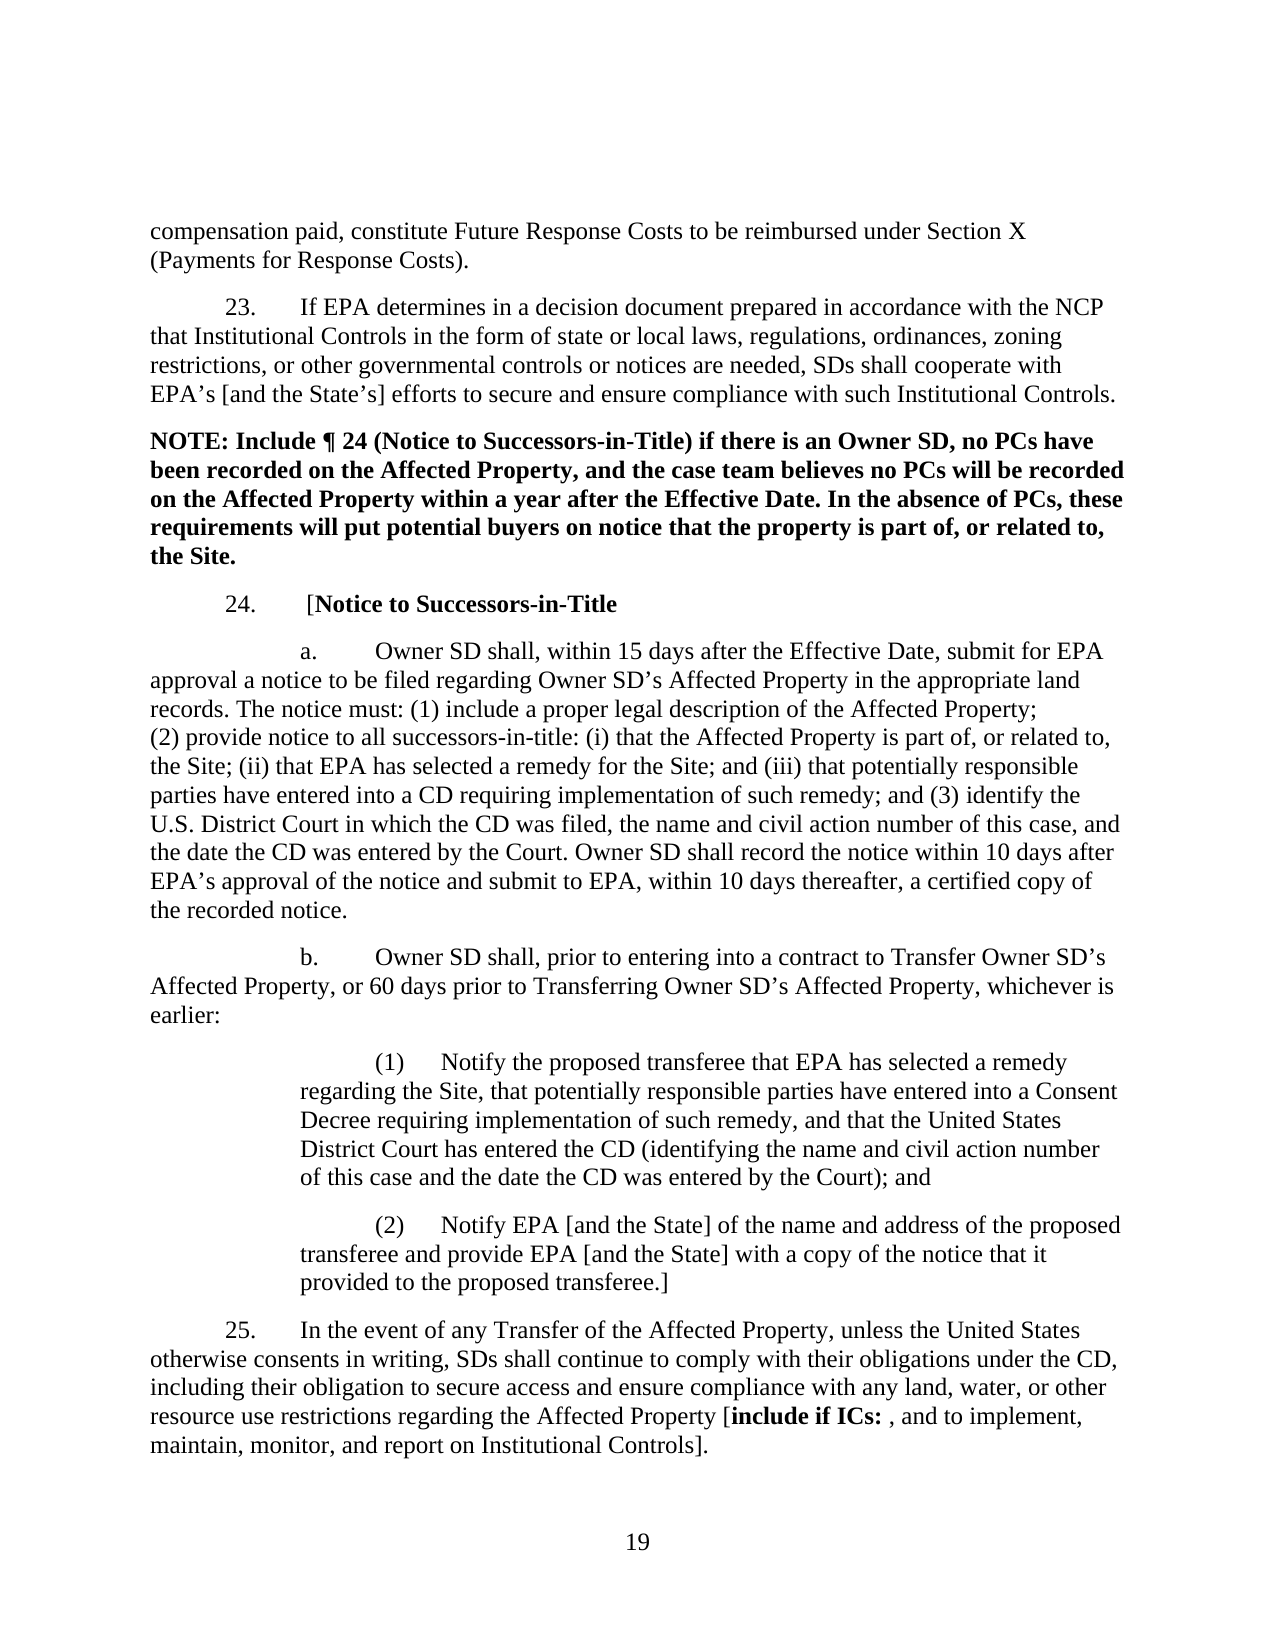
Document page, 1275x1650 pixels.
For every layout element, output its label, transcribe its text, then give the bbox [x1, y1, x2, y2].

text Notify EPA [and the State] of the name and address of the proposed transferee and provide EPA [and the State] with a copy of the notice that it provided to the proposed transferee.] [300, 1210, 1125, 1296]
text [Notice to Successors-in-Title [150, 589, 1125, 617]
text Owner SD shall, within 15 days after the Effective Date, submit for EPA approval a notice to be filed regarding Owner SD’s Affected Property in the appropriate land records. The notice must: (1) include a proper legal description of the Affected Property; (2) provide notice to all successors-in-title: (i) that the Affected Property is part of, or related to, the Site; (ii) that EPA has selected a remedy for the Site; and (iii) that potentially responsible parties have entered into a CD requiring implementation of such remedy; and (3) identify the U.S. District Court in which the CD was filed, the name and civil action number of this case, and the date the CD was entered by the Court. Owner SD shall record the notice within 10 days after EPA’s approval of the notice and submit to EPA, within 10 days thereafter, a certified copy of the recorded notice. [150, 636, 1125, 924]
text NOTE: Include ¶ 24 (Notice to Successors-in-Title) if there is an Owner SD, no PCs have been recorded on the Affected Property, and the case team believes no PCs will be recorded on the Affected Property within a year after the Effective Date. In the absence of PCs, these requirements will put potential buyers on notice that the property is part of, or related to, the Site. [150, 426, 1125, 570]
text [150, 216, 1125, 274]
text Owner SD shall, prior to entering into a contract to Transfer Owner SD’s Affected Property, or 60 days prior to Transferring Owner SD’s Affected Property, whichever is earlier: [150, 942, 1125, 1029]
text Notify the proposed transferee that EPA has selected a remedy regarding the Site, that potentially responsible parties have entered into a Consent Decree requiring implementation of such remedy, and that the United States District Court has entered the CD (identifying the name and civil action number of this case and the date the CD was entered by the Court); and [300, 1047, 1125, 1191]
text In the event of any Transfer of the Affected Property, unless the United States otherwise consents in writing, SDs shall continue to comply with their obligations under the CD, including their obligation to secure access and ensure compliance with any land, water, or other resource use restrictions regarding the Affected Property [include if ICs: , and to implement, maintain, monitor, and report on Institutional Controls]. [150, 1315, 1125, 1459]
text If EPA determines in a decision document prepared in accordance with the NCP that Institutional Controls in the form of state or local laws, regulations, ordinances, zoning restrictions, or other governmental controls or notices are needed, SDs shall cooperate with EPA’s [and the State’s] efforts to secure and ensure compliance with such Institutional Controls. [150, 292, 1125, 407]
